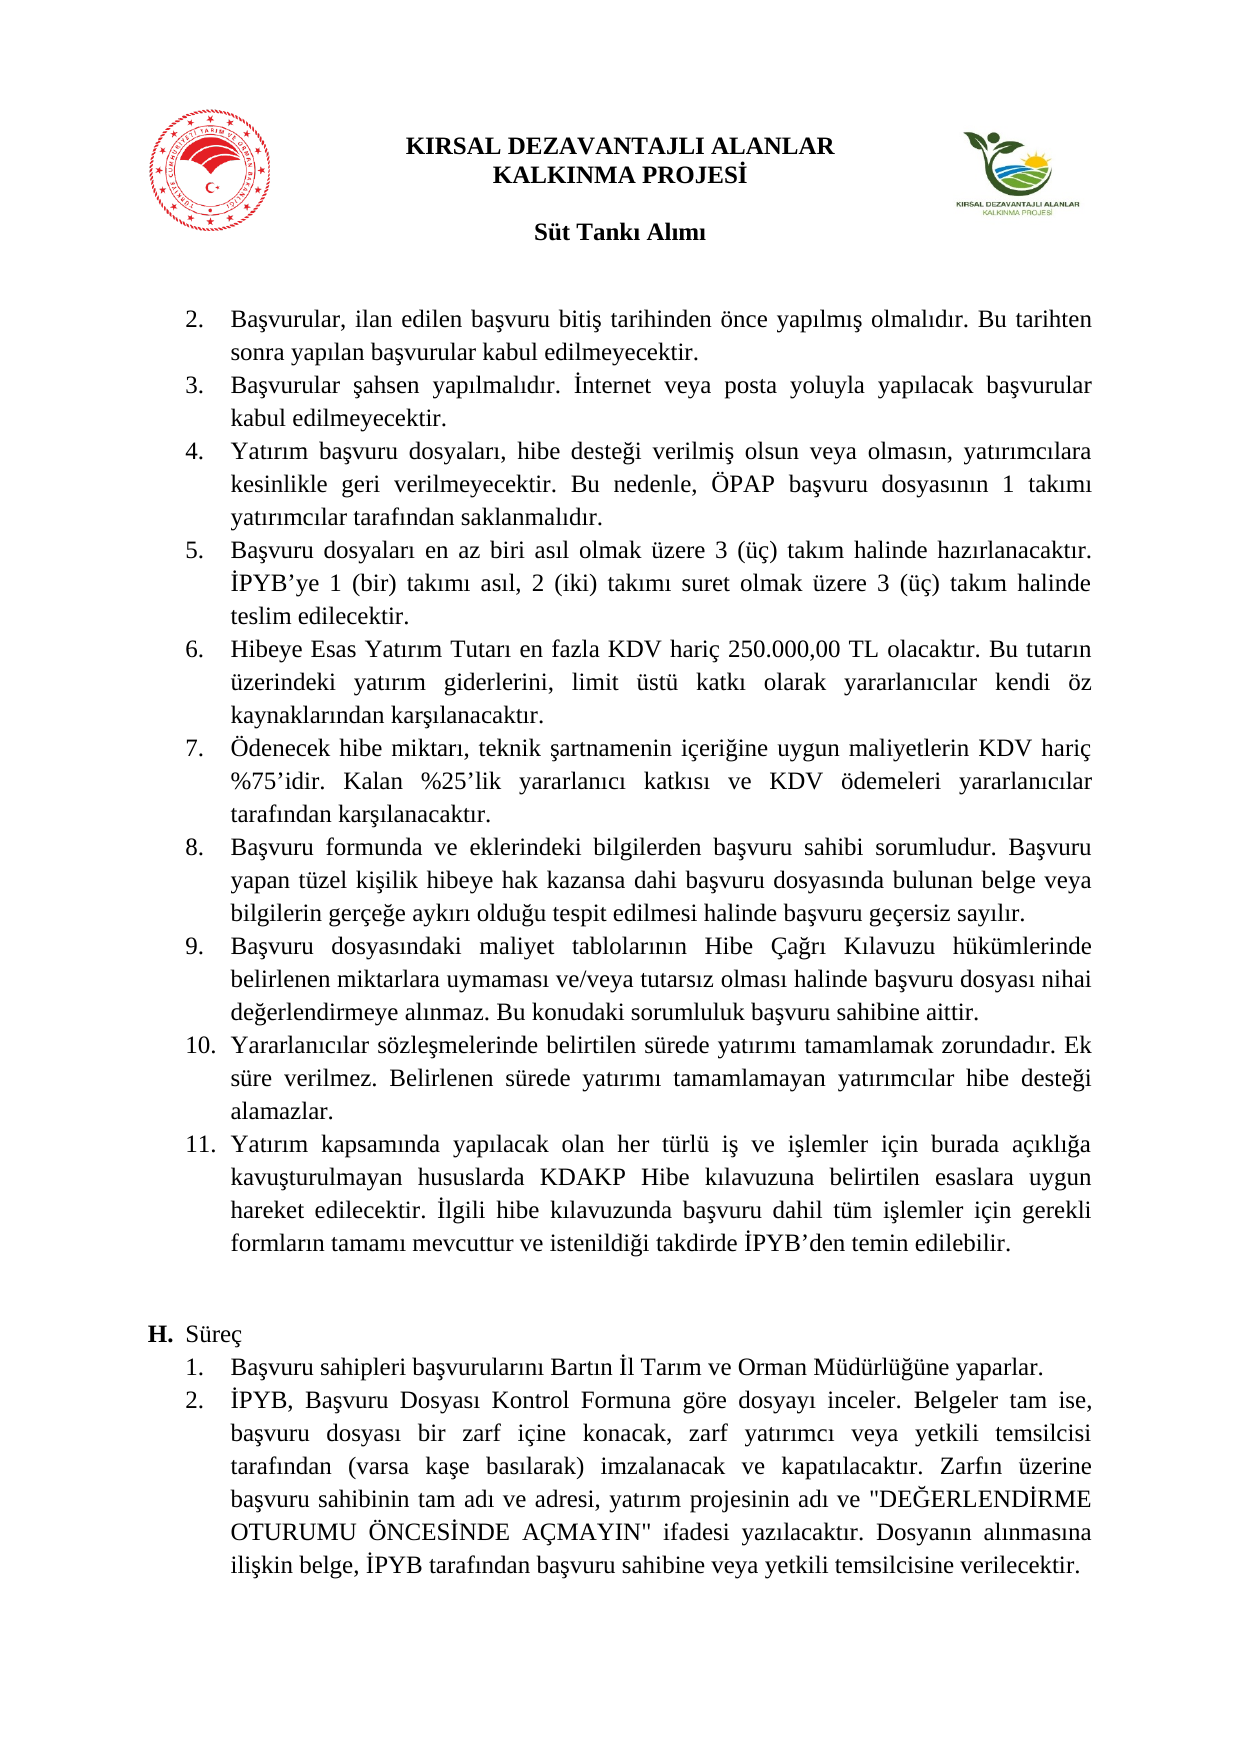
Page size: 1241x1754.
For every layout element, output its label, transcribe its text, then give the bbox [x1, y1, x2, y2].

list Başvurular, ilan edilen başvuru bitiş tarihinden önce yapılmış olmalıdır. Bu tarihten sonra yapılan başvurular kabul edilmeyecektir. [185, 304, 1093, 366]
list Yatırım başvuru dosyaları, hibe desteği verilmiş olsun veya olmasın, yatırımcılara kesinlikle geri verilmeyecektir. Bu nedenle, ÖPAP başvuru dosyasının 1 takımı yatırımcılar tarafından saklanmalıdır. [185, 436, 1093, 531]
list Yatırım kapsamında yapılacak olan her türlü iş ve işlemler için burada açıklığa kavuşturulmayan hususlarda KDAKP Hibe kılavuzuna belirtilen esaslara uygun hareket edilecektir. İlgili hibe kılavuzunda başvuru dahil tüm işlemler için gerekli formların tamamı mevcuttur ve istenildiği takdirde İPYB’den temin edilebilir. [185, 1129, 1093, 1257]
list Başvurular şahsen yapılmalıdır. İnternet veya posta yoluyla yapılacak başvurular kabul edilmeyecektir. [185, 370, 1093, 432]
list Başvuru sahipleri başvurularını Bartın İl Tarım ve Orman Müdürlüğüne yaparlar. [185, 1352, 1093, 1381]
list Hibeye Esas Yatırım Tutarı en fazla KDV hariç 250.000,00 TL olacaktır. Bu tutarın üzerindeki yatırım giderlerini, limit üstü katkı olarak yararlanıcılar kendi öz kaynaklarından karşılanacaktır. [185, 634, 1093, 729]
list İPYB, Başvuru Dosyası Kontrol Formuna göre dosyayı inceler. Belgeler tam ise, başvuru dosyası bir zarf içine konacak, zarf yatırımcı veya yetkili temsilcisi tarafından (varsa kaşe basılarak) imzalanacak ve kapatılacaktır. Zarfın üzerine başvuru sahibinin tam adı ve adresi, yatırım projesinin adı ve "DEĞERLENDİRME OTURUMU ÖNCESİNDE AÇMAYIN" ifadesi yazılacaktır. Dosyanın alınmasına ilişkin belge, İPYB tarafından başvuru sahibine veya yetkili temsilcisine verilecektir. [185, 1385, 1093, 1579]
picture [942, 104, 1090, 242]
list Ödenecek hibe miktarı, teknik şartnamenin içeriğine uygun maliyetlerin KDV hariç %75’idir. Kalan %25’lik yararlanıcı katkısı ve KDV ödemeleri yararlanıcılar tarafından karşılanacaktır. [185, 733, 1093, 828]
list Yararlanıcılar sözleşmelerinde belirtilen sürede yatırımı tamamlamak zorundadır. Ek süre verilmez. Belirlenen sürede yatırımı tamamlamayan yatırımcılar hibe desteği alamazlar. [185, 1030, 1093, 1125]
subtitle Süreç [148, 1319, 1093, 1348]
list Başvuru dosyasındaki maliyet tablolarının Hibe Çağrı Kılavuzu hükümlerinde belirlenen miktarlara uymaması ve/veya tutarsız olması halinde başvuru dosyası nihai değerlendirmeye alınmaz. Bu konudaki sorumluluk başvuru sahibine aittir. [185, 931, 1093, 1026]
picture [147, 107, 270, 229]
list Başvuru formunda ve eklerindeki bilgilerden başvuru sahibi sorumludur. Başvuru yapan tüzel kişilik hibeye hak kazansa dahi başvuru dosyasında bulunan belge veya bilgilerin gerçeğe aykırı olduğu tespit edilmesi halinde başvuru geçersiz sayılır. [185, 832, 1093, 927]
list Başvuru dosyaları en az biri asıl olmak üzere 3 (üç) takım halinde hazırlanacaktır. İPYB’ye 1 (bir) takımı asıl, 2 (iki) takımı suret olmak üzere 3 (üç) takım halinde teslim edilecektir. [185, 535, 1093, 630]
